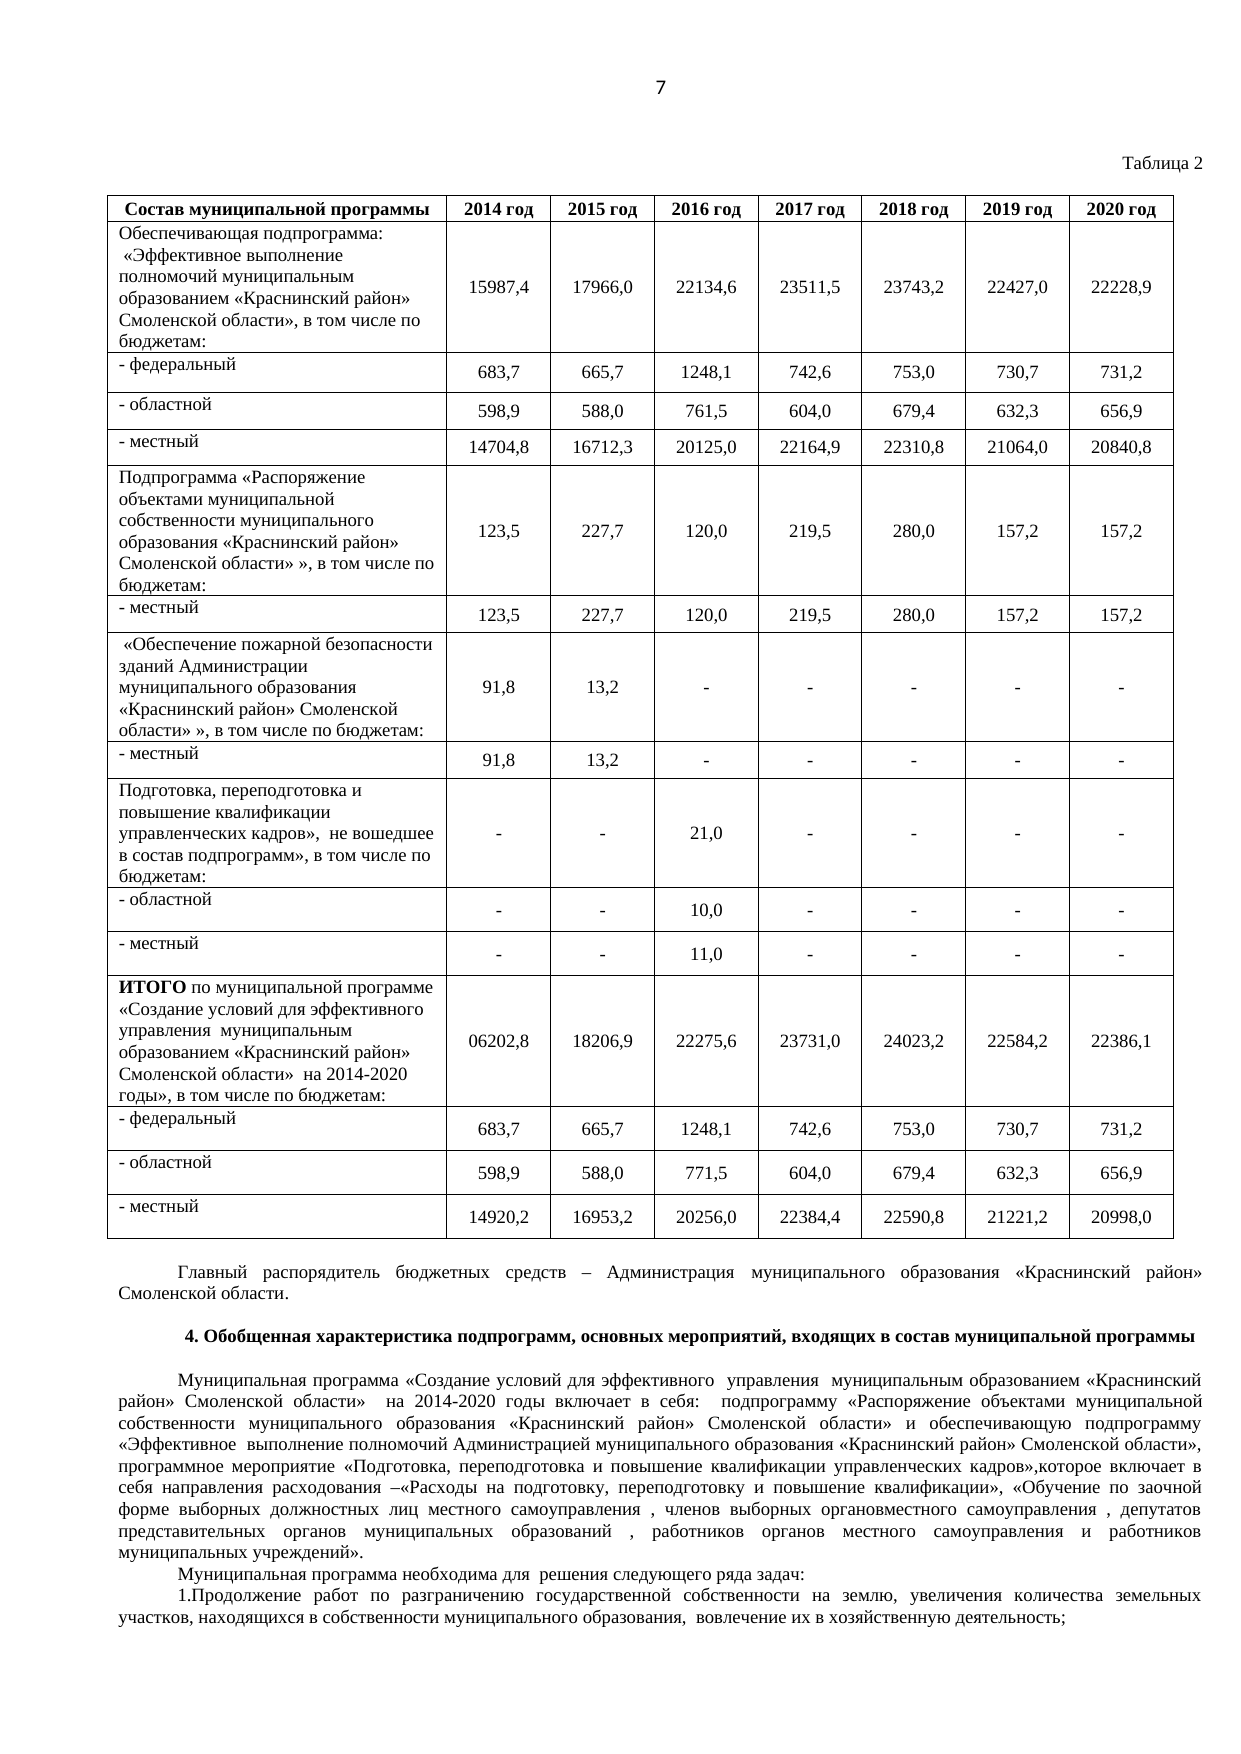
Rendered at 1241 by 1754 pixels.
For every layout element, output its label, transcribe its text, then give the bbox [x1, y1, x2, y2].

table_cell 17966,0 [551, 222, 654, 352]
table_cell 742,6 [759, 1107, 861, 1150]
table_cell - областной [108, 393, 446, 428]
table_cell - федеральный [108, 1107, 446, 1150]
table_cell 20256,0 [655, 1195, 758, 1238]
table_cell - местный [108, 596, 446, 632]
table_cell - [966, 779, 1069, 887]
table_cell 227,7 [551, 596, 654, 632]
text Главный распорядитель бюджетных средств – Администрация муниципального образования «Краснинский район» Смоленской области. [118, 1261, 1203, 1304]
table_cell 10,0 [655, 888, 758, 931]
table_cell - местный [108, 430, 446, 465]
text Муниципальная программа необходима для решения следующего ряда задач: [118, 1563, 1203, 1584]
table_cell 16712,3 [551, 430, 654, 465]
table_cell 22384,4 [759, 1195, 861, 1238]
table_cell 22134,6 [655, 222, 758, 352]
table_cell 22584,2 [966, 976, 1069, 1106]
table_cell 22164,9 [759, 430, 861, 465]
table_header 2016 год [655, 196, 758, 221]
table_cell - [966, 633, 1069, 741]
table_cell - [862, 932, 965, 975]
table_cell - [966, 932, 1069, 975]
table_cell 23511,5 [759, 222, 861, 352]
table_cell - местный [108, 932, 446, 975]
table_cell 753,0 [862, 1107, 965, 1150]
table_cell 731,2 [1070, 1107, 1173, 1150]
table_header Состав муниципальной программы [108, 196, 446, 221]
table_cell 11,0 [655, 932, 758, 975]
table_cell - [447, 888, 550, 931]
table_cell 20998,0 [1070, 1195, 1173, 1238]
table_header 2014 год [447, 196, 550, 221]
table_cell 753,0 [862, 353, 965, 392]
table_cell 21221,2 [966, 1195, 1069, 1238]
table_cell - федеральный [108, 353, 446, 392]
table_cell 588,0 [551, 1151, 654, 1194]
table_cell 13,2 [551, 742, 654, 778]
table_cell ИТОГО по муниципальной программе «Создание условий для эффективного управления муниципальным образованием «Краснинский район» Смоленской области» на 2014-2020 годы», в том числе по бюджетам: [108, 976, 446, 1106]
table_cell - [759, 633, 861, 741]
table_cell 280,0 [862, 596, 965, 632]
table_cell - [862, 779, 965, 887]
table_cell - [966, 888, 1069, 931]
table_cell 632,3 [966, 1151, 1069, 1194]
table_cell 679,4 [862, 1151, 965, 1194]
table_cell Обеспечивающая подпрограмма: «Эффективное выполнение полномочий муниципальным образованием «Краснинский район» Смоленской области», в том числе по бюджетам: [108, 222, 446, 352]
table_cell 219,5 [759, 596, 861, 632]
table_cell 632,3 [966, 393, 1069, 428]
table_cell Подготовка, переподготовка и повышение квалификации управленческих кадров», не вошедшее в состав подпрограмм», в том числе по бюджетам: [108, 779, 446, 887]
table_cell - [551, 779, 654, 887]
table_cell 656,9 [1070, 393, 1173, 428]
table_cell 22310,8 [862, 430, 965, 465]
table_cell - [1070, 888, 1173, 931]
table_cell 157,2 [966, 596, 1069, 632]
table_cell 20125,0 [655, 430, 758, 465]
table_cell 120,0 [655, 596, 758, 632]
table_cell 15987,4 [447, 222, 550, 352]
table_cell - [1070, 779, 1173, 887]
table_cell - [862, 888, 965, 931]
table_cell 730,7 [966, 353, 1069, 392]
table_cell - [862, 633, 965, 741]
table_cell - [551, 932, 654, 975]
table_cell 227,7 [551, 466, 654, 595]
table_cell - [759, 779, 861, 887]
table_cell 157,2 [966, 466, 1069, 595]
table_cell 24023,2 [862, 976, 965, 1106]
table_cell 771,5 [655, 1151, 758, 1194]
table_cell - [759, 888, 861, 931]
table_cell - [655, 633, 758, 741]
table_cell 18206,9 [551, 976, 654, 1106]
table_cell 665,7 [551, 1107, 654, 1150]
table_cell 22590,8 [862, 1195, 965, 1238]
table_cell - областной [108, 1151, 446, 1194]
table_header 2015 год [551, 196, 654, 221]
table_header 2019 год [966, 196, 1069, 221]
table_cell «Обеспечение пожарной безопасности зданий Администрации муниципального образования «Краснинский район» Смоленской области» », в том числе по бюджетам: [108, 633, 446, 741]
table_cell 91,8 [447, 633, 550, 741]
table_cell Подпрограмма «Распоряжение объектами муниципальной собственности муниципального образования «Краснинский район» Смоленской области» », в том числе по бюджетам: [108, 466, 446, 595]
table_cell 157,2 [1070, 596, 1173, 632]
table_cell 22386,1 [1070, 976, 1173, 1106]
text Муниципальная программа «Создание условий для эффективного управления муниципальным образованием «Краснинский район» Смоленской области» на 2014-2020 годы включает в себя: подпрограмму «Распоряжение объектами муниципальной собственности муниципального образования «Краснинский район» Смоленской области» и обеспечивающую подпрограмму «Эффективное выполнение полномочий Администрацией муниципального образования «Краснинский район» Смоленской области», программное мероприятие «Подготовка, переподготовка и повышение квалификации управленческих кадров»,которое включает в себя направления расходования –«Расходы на подготовку, переподготовку и повышение квалификации», «Обучение по заочной форме выборных должностных лиц местного самоуправления , членов выборных органовместного самоуправления , депутатов представительных органов муниципальных образований , работников органов местного самоуправления и работников муниципальных учреждений». [118, 1368, 1203, 1563]
table_header 2020 год [1070, 196, 1173, 221]
table_cell 14704,8 [447, 430, 550, 465]
table_cell 21064,0 [966, 430, 1069, 465]
table_cell 21,0 [655, 779, 758, 887]
table_cell - [1070, 633, 1173, 741]
table_cell - [447, 932, 550, 975]
table_cell - [966, 742, 1069, 778]
table_cell 22275,6 [655, 976, 758, 1106]
table_header 2018 год [862, 196, 965, 221]
table_cell 742,6 [759, 353, 861, 392]
text Таблица 2 [118, 152, 1203, 173]
table_cell 598,9 [447, 393, 550, 428]
table_cell - [447, 779, 550, 887]
table_cell - [1070, 932, 1173, 975]
table_cell 731,2 [1070, 353, 1173, 392]
table_cell 761,5 [655, 393, 758, 428]
table_cell 120,0 [655, 466, 758, 595]
table_cell 604,0 [759, 1151, 861, 1194]
table_cell 157,2 [1070, 466, 1173, 595]
table_cell 683,7 [447, 353, 550, 392]
table_cell 16953,2 [551, 1195, 654, 1238]
table_cell - [1070, 742, 1173, 778]
table_cell 604,0 [759, 393, 861, 428]
text 1.Продолжение работ по разграничению государственной собственности на землю, увеличения количества земельных участков, находящихся в собственности муниципального образования, вовлечение их в хозяйственную деятельность; [118, 1584, 1203, 1627]
table_cell 280,0 [862, 466, 965, 595]
table_cell 598,9 [447, 1151, 550, 1194]
table_cell 20840,8 [1070, 430, 1173, 465]
table_cell 14920,2 [447, 1195, 550, 1238]
table_header 2017 год [759, 196, 861, 221]
table_cell 730,7 [966, 1107, 1069, 1150]
table_cell 16202,8 [447, 976, 550, 1106]
table_cell 23743,2 [862, 222, 965, 352]
table_cell - местный [108, 1195, 446, 1238]
table_cell 656,9 [1070, 1151, 1173, 1194]
table_cell 123,5 [447, 466, 550, 595]
table_cell 679,4 [862, 393, 965, 428]
text 4. Обобщенная характеристика подпрограмм, основных мероприятий, входящих в состав муниципальной программы [118, 1325, 1203, 1347]
table_cell - [759, 932, 861, 975]
table_cell - [551, 888, 654, 931]
table_cell - местный [108, 742, 446, 778]
table_cell 22228,9 [1070, 222, 1173, 352]
table_cell - [862, 742, 965, 778]
table_cell 91,8 [447, 742, 550, 778]
table_cell 23731,0 [759, 976, 861, 1106]
table_cell 665,7 [551, 353, 654, 392]
table_cell 13,2 [551, 633, 654, 741]
table_cell - [655, 742, 758, 778]
table_cell 683,7 [447, 1107, 550, 1150]
table_cell 22427,0 [966, 222, 1069, 352]
table_cell - областной [108, 888, 446, 931]
table_cell 219,5 [759, 466, 861, 595]
table_cell - [759, 742, 861, 778]
table_cell 1248,1 [655, 353, 758, 392]
table_cell 588,0 [551, 393, 654, 428]
table_cell 1248,1 [655, 1107, 758, 1150]
table_cell 123,5 [447, 596, 550, 632]
